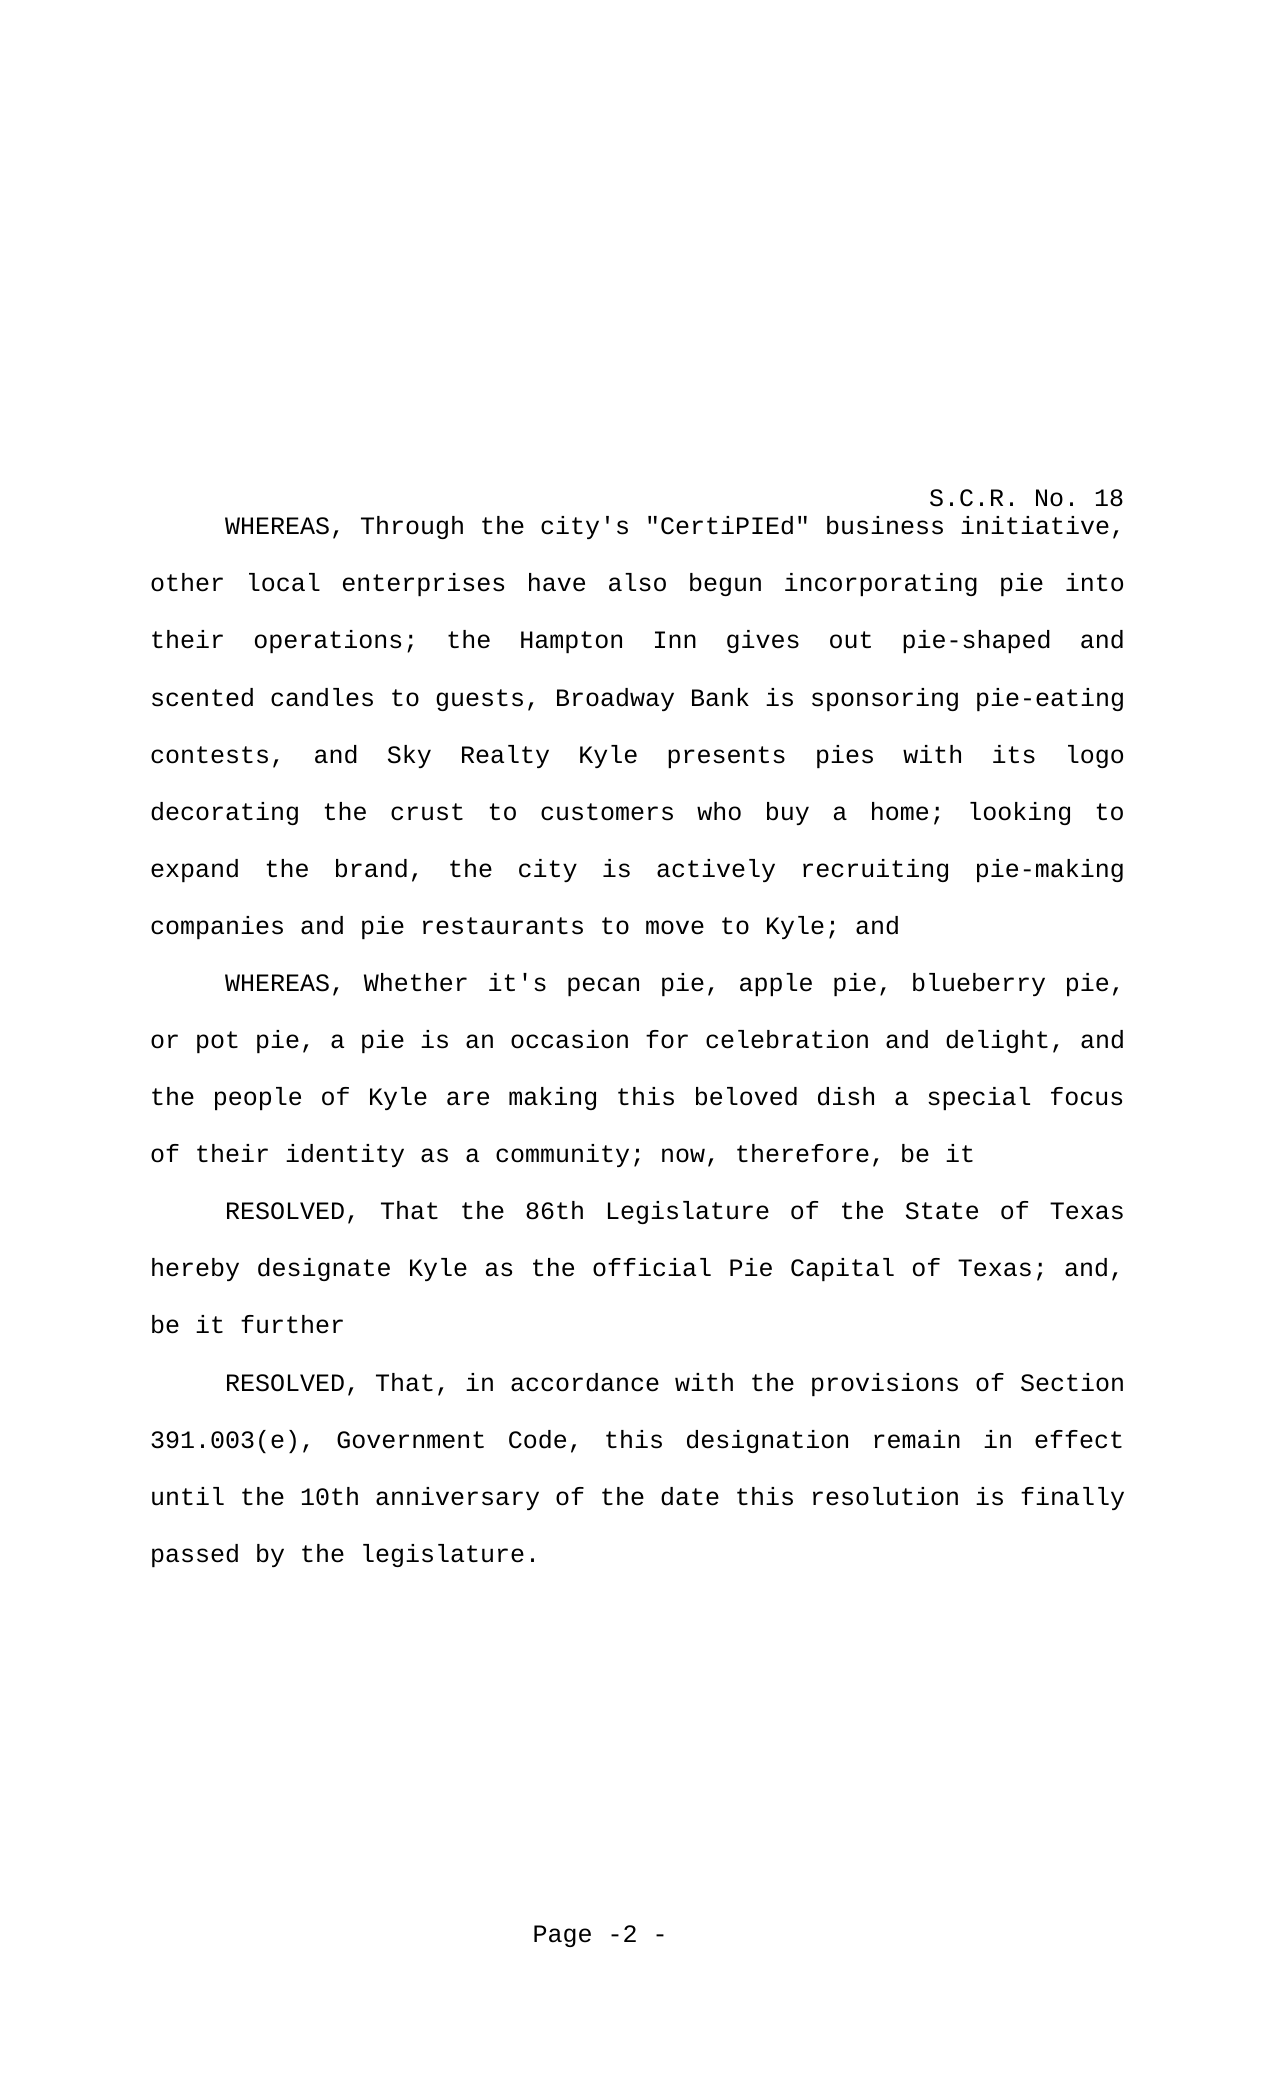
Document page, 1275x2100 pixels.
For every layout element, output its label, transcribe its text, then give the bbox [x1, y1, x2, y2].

text RESOLVED, That the 86th Legislature of the State of Texas hereby designate Kyle as the official Pie Capital of Texas; and, be it further [150, 1199, 1125, 1341]
text WHEREAS, Whether it's pecan pie, apple pie, blueberry pie, or pot pie, a pie is an occasion for celebration and delight, and the people of Kyle are making this beloved dish a special focus of their identity as a community; now, therefore, be it [150, 970, 1125, 1170]
text RESOLVED, That, in accordance with the provisions of Section 391.003(e), Government Code, this designation remain in effect until the 10th anniversary of the date this resolution is finally passed by the legislature. [150, 1370, 1125, 1570]
text WHEREAS, Through the city's "CertiPIEd" business initiative, other local enterprises have also begun incorporating pie into their operations; the Hampton Inn gives out pie-shaped and scented candles to guests, Broadway Bank is sponsoring pie-eating contests, and Sky Realty Kyle presents pies with its logo decorating the crust to customers who buy a home; looking to expand the brand, the city is actively recruiting pie-making companies and pie restaurants to move to Kyle; and [150, 514, 1125, 942]
